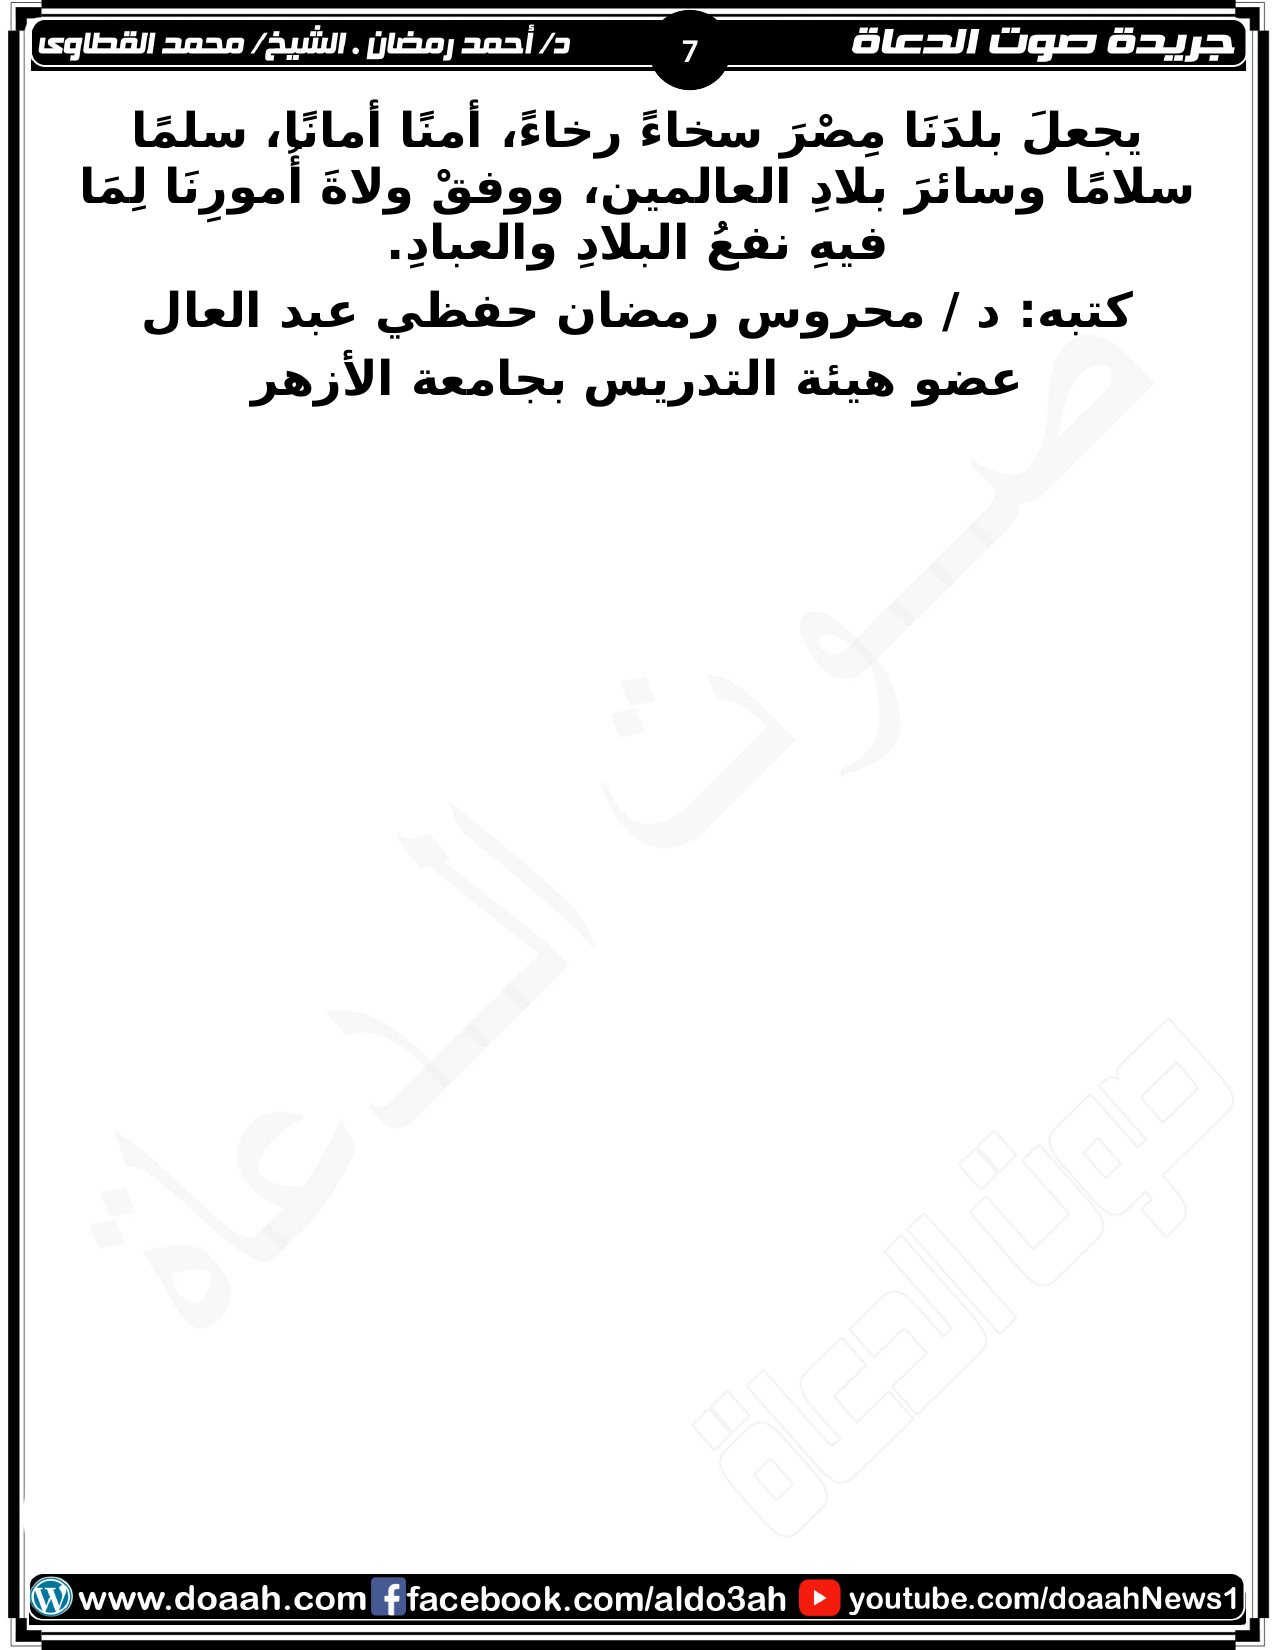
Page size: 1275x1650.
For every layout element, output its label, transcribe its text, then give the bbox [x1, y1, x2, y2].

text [75, 103, 1200, 271]
text عضو هيئة التدريس بجامعة الأزهر [75, 351, 1200, 407]
text كتبه: د / محروس رمضان حفظي عبد العال [75, 283, 1200, 339]
picture [0, 0, 1275, 1650]
